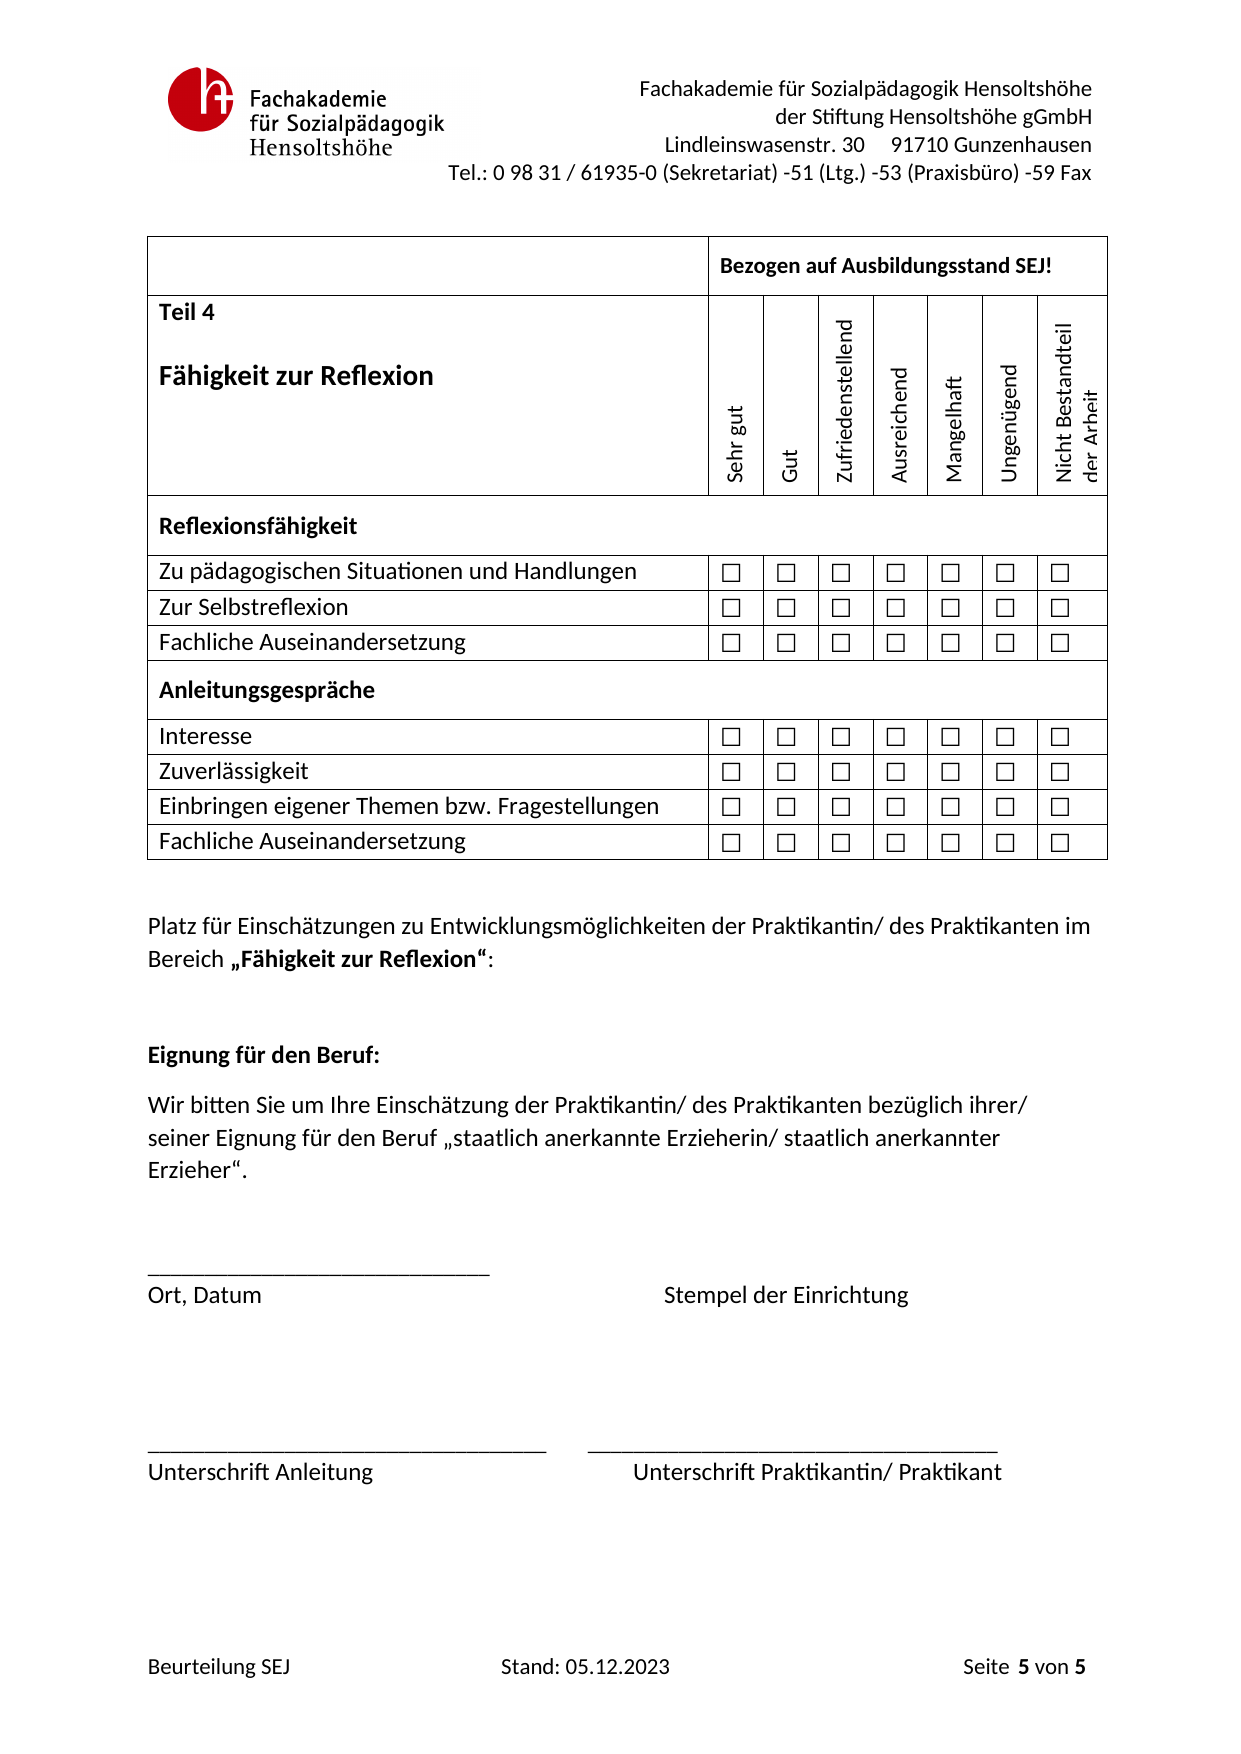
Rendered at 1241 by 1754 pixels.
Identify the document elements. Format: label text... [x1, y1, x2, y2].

table_cell Sehr gut [709, 296, 763, 495]
table_cell Fachliche Auseinandersetzung [148, 825, 708, 859]
table_cell Gut [764, 296, 818, 495]
table_cell Zuverlässigkeit [148, 755, 708, 789]
table_cell Anleitungsgespräche [148, 661, 1107, 719]
text Platz für Einschätzungen zu Entwicklungsmöglichkeiten der Praktikantin/ des Praktikanten im Bereich „Fähigkeit zur Reflexion“: [148, 910, 1092, 973]
table_cell Zur Selbstreflexion [148, 591, 708, 625]
table_cell Mangelhaft [928, 296, 982, 495]
table_cell Ungenügend [983, 296, 1037, 495]
table_cell Teil 4 Fähigkeit zur Reflexion [148, 296, 708, 495]
table_cell Nicht Bestandteil der Arbeit [1038, 296, 1107, 495]
table_cell Reflexionsfähigkeit [148, 496, 1107, 554]
text ______________________________ [148, 1251, 1092, 1279]
text ___________________________________ ____________________________________ [148, 1428, 1092, 1456]
text Unterschrift Anleitung Unterschrift Praktikantin/ Praktikant [148, 1456, 1092, 1486]
table_cell Zu pädagogischen Situationen und Handlungen [148, 556, 708, 589]
table_cell Einbringen eigener Themen bzw. Fragestellungen [148, 790, 708, 824]
table_header [148, 237, 708, 294]
table_cell Interesse [148, 720, 708, 754]
text Ort, Datum Stempel der Einrichtung [148, 1279, 1092, 1310]
table_cell Ausreichend [874, 296, 927, 495]
table_cell Fachliche Auseinandersetzung [148, 626, 708, 660]
table_header Bezogen auf Ausbildungsstand SEJ! [709, 237, 1107, 294]
picture [168, 67, 481, 163]
table_cell Zufriedenstellend [819, 296, 873, 495]
text Wir bitten Sie um Ihre Einschätzung der Praktikantin/ des Praktikanten bezüglich ihrer/ seiner Eignung für den Beruf „staatlich anerkannte Erzieherin/ staatlich anerkannter Erzieher“. [148, 1089, 1092, 1185]
text Eignung für den Beruf: [148, 1039, 1092, 1070]
